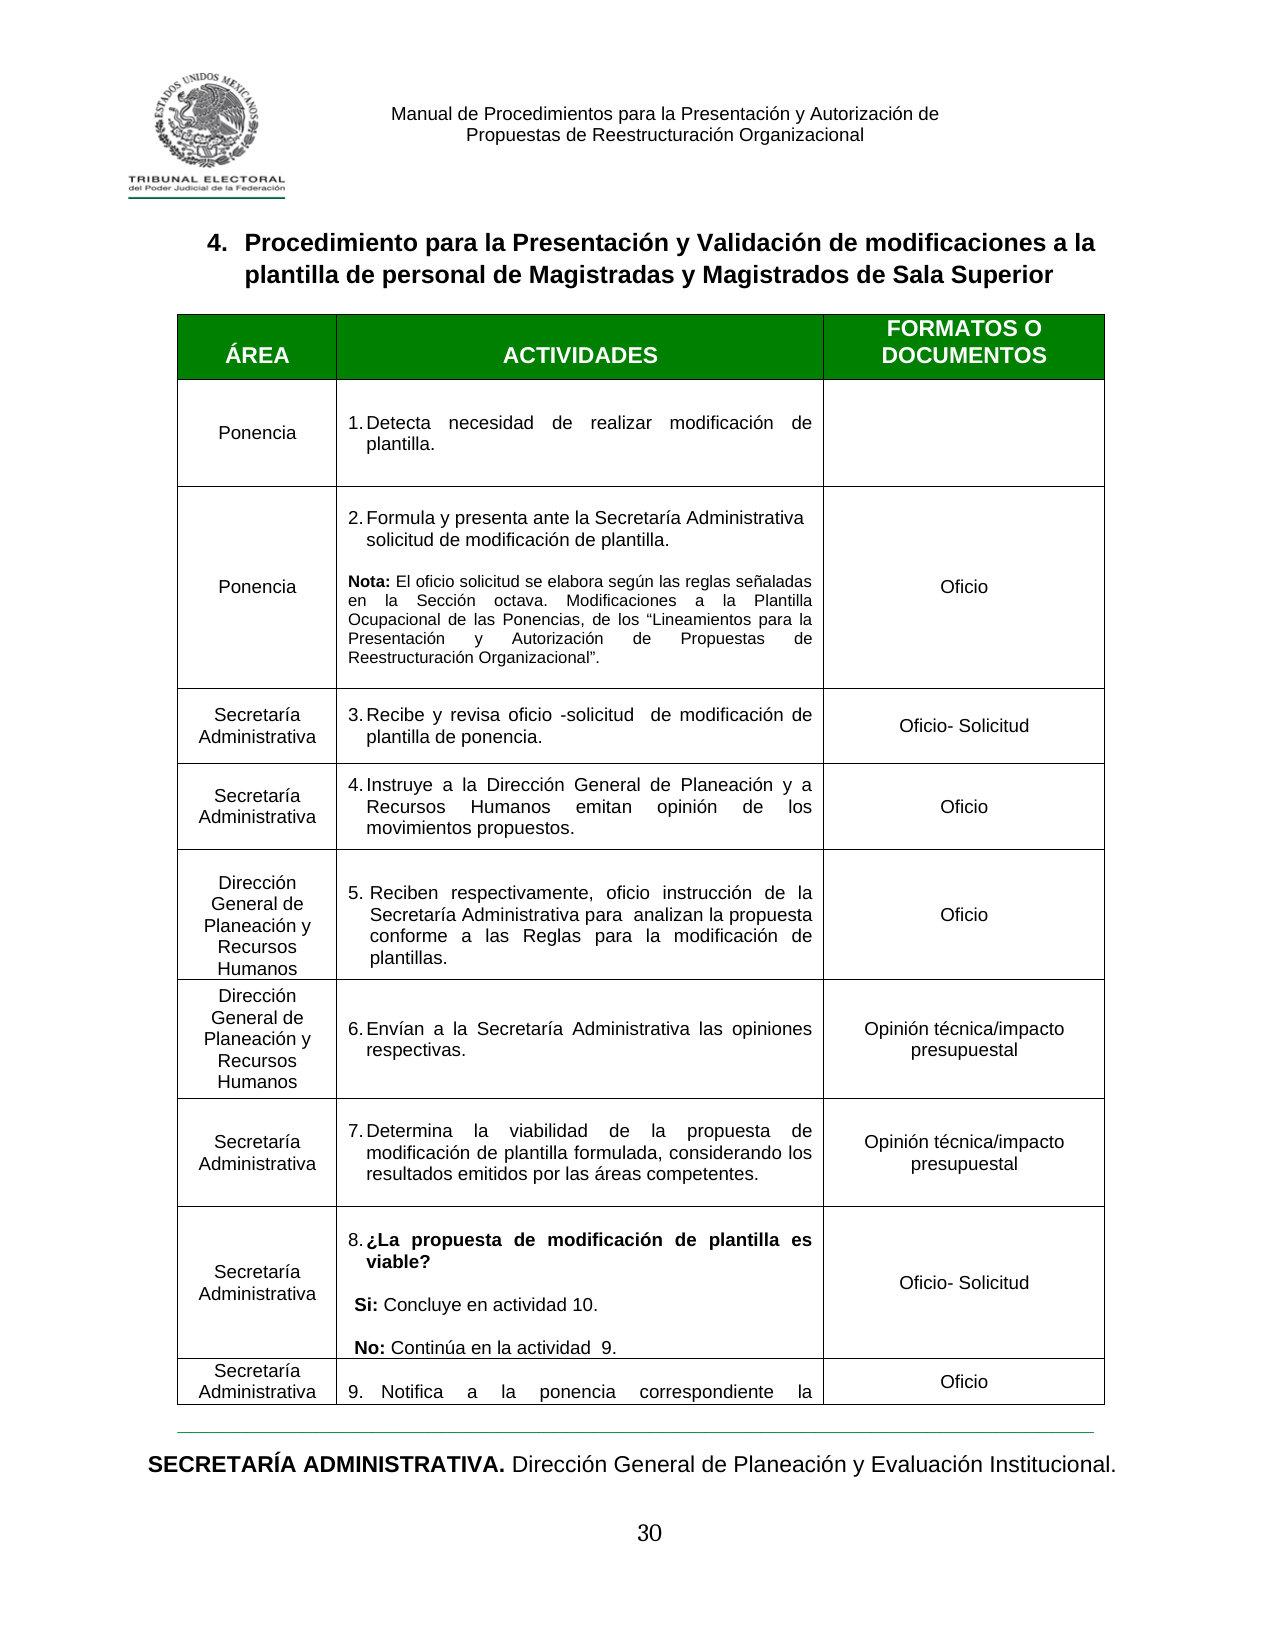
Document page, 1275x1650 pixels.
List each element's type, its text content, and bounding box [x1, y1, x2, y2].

table_cell Detecta necesidad de realizar modificación de plantilla. [337, 380, 823, 486]
table_cell [824, 380, 1104, 486]
table_cell Opinión técnica/impacto presupuestal [824, 980, 1104, 1097]
list Procedimiento para la Presentación y Validación de modificaciones a la plantilla de personal de Magistradas y Magistrados de Sala Superior [207, 227, 1122, 289]
table_cell Recibe y revisa oficio -solicitud de modificación de plantilla de ponencia. [337, 689, 823, 762]
table_cell Dirección General de Planeación y Recursos Humanos [178, 980, 336, 1097]
table_cell Formula y presenta ante la Secretaría Administrativa solicitud de modificación de plantilla. Nota: El oficio solicitud se elabora según las reglas señaladas en la Sección octava. Modificaciones a la Plantilla Ocupacional de las Ponencias, de los “Lineamientos para la Presentación y Autorización de Propuestas de Reestructuración Organizacional”. [337, 487, 823, 688]
table_cell Reciben respectivamente, oficio instrucción de la Secretaría Administrativa para analizan la propuesta conforme a las Reglas para la modificación de plantillas. [337, 850, 823, 979]
table_cell Ponencia [178, 487, 336, 688]
table_cell Opinión técnica/impacto presupuestal [824, 1099, 1104, 1206]
table_cell Ponencia [178, 380, 336, 486]
table_cell Oficio- Solicitud [824, 1207, 1104, 1358]
table_header ÁREA [178, 315, 336, 379]
table_cell Instruye a la Dirección General de Planeación y a Recursos Humanos emitan opinión de los movimientos propuestos. [337, 764, 823, 849]
table_cell Secretaría Administrativa [178, 1207, 336, 1358]
table_cell Notifica a la ponencia correspondiente la improcedencia de la propuesta formulada. [337, 1359, 823, 1403]
table_cell Secretaría Administrativa [178, 1359, 336, 1403]
table_cell Dirección General de Planeación y Recursos Humanos [178, 850, 336, 979]
table_header ACTIVIDADES [337, 315, 823, 379]
table_cell Secretaría Administrativa [178, 689, 336, 762]
table_cell Oficio- Solicitud [824, 689, 1104, 762]
table_cell ¿La propuesta de modificación de plantilla es viable? Si: Concluye en actividad 10. No: Continúa en la actividad 9. [337, 1207, 823, 1358]
table_cell Oficio [824, 850, 1104, 979]
table_header FORMATOS O DOCUMENTOS [824, 315, 1104, 379]
table_cell Oficio [824, 764, 1104, 849]
table_cell Secretaría Administrativa [178, 1099, 336, 1206]
table_cell Oficio [824, 1359, 1104, 1403]
table_cell Determina la viabilidad de la propuesta de modificación de plantilla formulada, considerando los resultados emitidos por las áreas competentes. [337, 1099, 823, 1206]
picture [128, 73, 286, 199]
table_cell Oficio [824, 487, 1104, 688]
table_cell Secretaría Administrativa [178, 764, 336, 849]
table_cell Envían a la Secretaría Administrativa las opiniones respectivas. [337, 980, 823, 1097]
